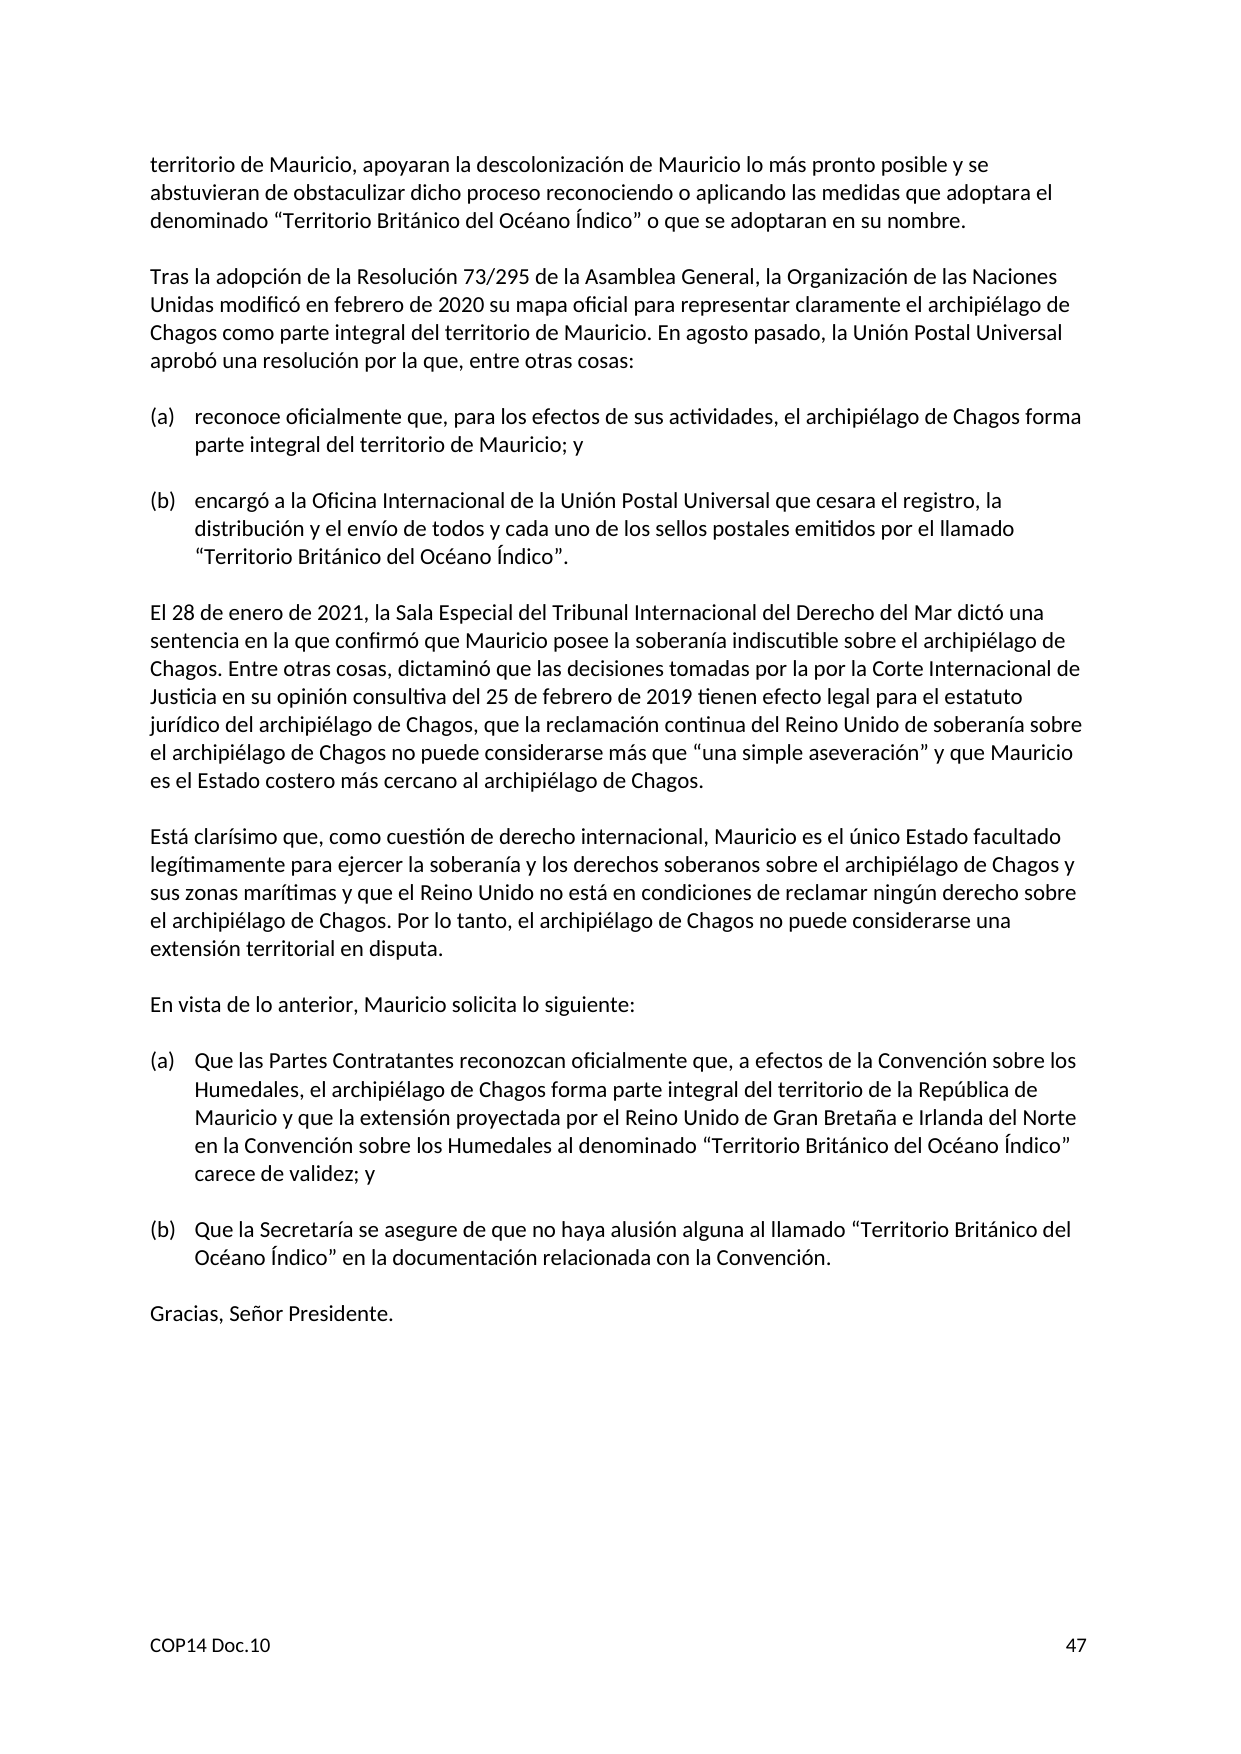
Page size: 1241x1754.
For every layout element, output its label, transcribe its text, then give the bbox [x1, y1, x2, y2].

text Está clarísimo que, como cuestión de derecho internacional, Mauricio es el único Estado facultado legítimamente para ejercer la soberanía y los derechos soberanos sobre el archipiélago de Chagos y sus zonas marítimas y que el Reino Unido no está en condiciones de reclamar ningún derecho sobre el archipiélago de Chagos. Por lo tanto, el archipiélago de Chagos no puede considerarse una extensión territorial en disputa. [150, 822, 1090, 963]
text Gracias, Señor Presidente. [150, 1299, 1090, 1327]
list encargó a la Oficina Internacional de la Unión Postal Universal que cesara el registro, la distribución y el envío de todos y cada uno de los sellos postales emitidos por el llamado “Territorio Británico del Océano Índico”. [150, 486, 1090, 570]
text En vista de lo anterior, Mauricio solicita lo siguiente: [150, 991, 1090, 1019]
list Que las Partes Contratantes reconozcan oficialmente que, a efectos de la Convención sobre los Humedales, el archipiélago de Chagos forma parte integral del territorio de la República de Mauricio y que la extensión proyectada por el Reino Unido de Gran Bretaña e Irlanda del Norte en la Convención sobre los Humedales al denominado “Territorio Británico del Océano Índico” carece de validez; y [150, 1047, 1090, 1187]
text Tras la adopción de la Resolución 73/295 de la Asamblea General, la Organización de las Naciones Unidas modificó en febrero de 2020 su mapa oficial para representar claramente el archipiélago de Chagos como parte integral del territorio de Mauricio. En agosto pasado, la Unión Postal Universal aprobó una resolución por la que, entre otras cosas: [150, 262, 1090, 374]
text El 28 de enero de 2021, la Sala Especial del Tribunal Internacional del Derecho del Mar dictó una sentencia en la que confirmó que Mauricio posee la soberanía indiscutible sobre el archipiélago de Chagos. Entre otras cosas, dictaminó que las decisiones tomadas por la por la Corte Internacional de Justicia en su opinión consultiva del 25 de febrero de 2019 tienen efecto legal para el estatuto jurídico del archipiélago de Chagos, que la reclamación continua del Reino Unido de soberanía sobre el archipiélago de Chagos no puede considerarse más que “una simple aseveración” y que Mauricio es el Estado costero más cercano al archipiélago de Chagos. [150, 598, 1090, 794]
list Que la Secretaría se asegure de que no haya alusión alguna al llamado “Territorio Británico del Océano Índico” en la documentación relacionada con la Convención. [150, 1215, 1090, 1271]
list reconoce oficialmente que, para los efectos de sus actividades, el archipiélago de Chagos forma parte integral del territorio de Mauricio; y [150, 402, 1090, 458]
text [150, 150, 1090, 234]
